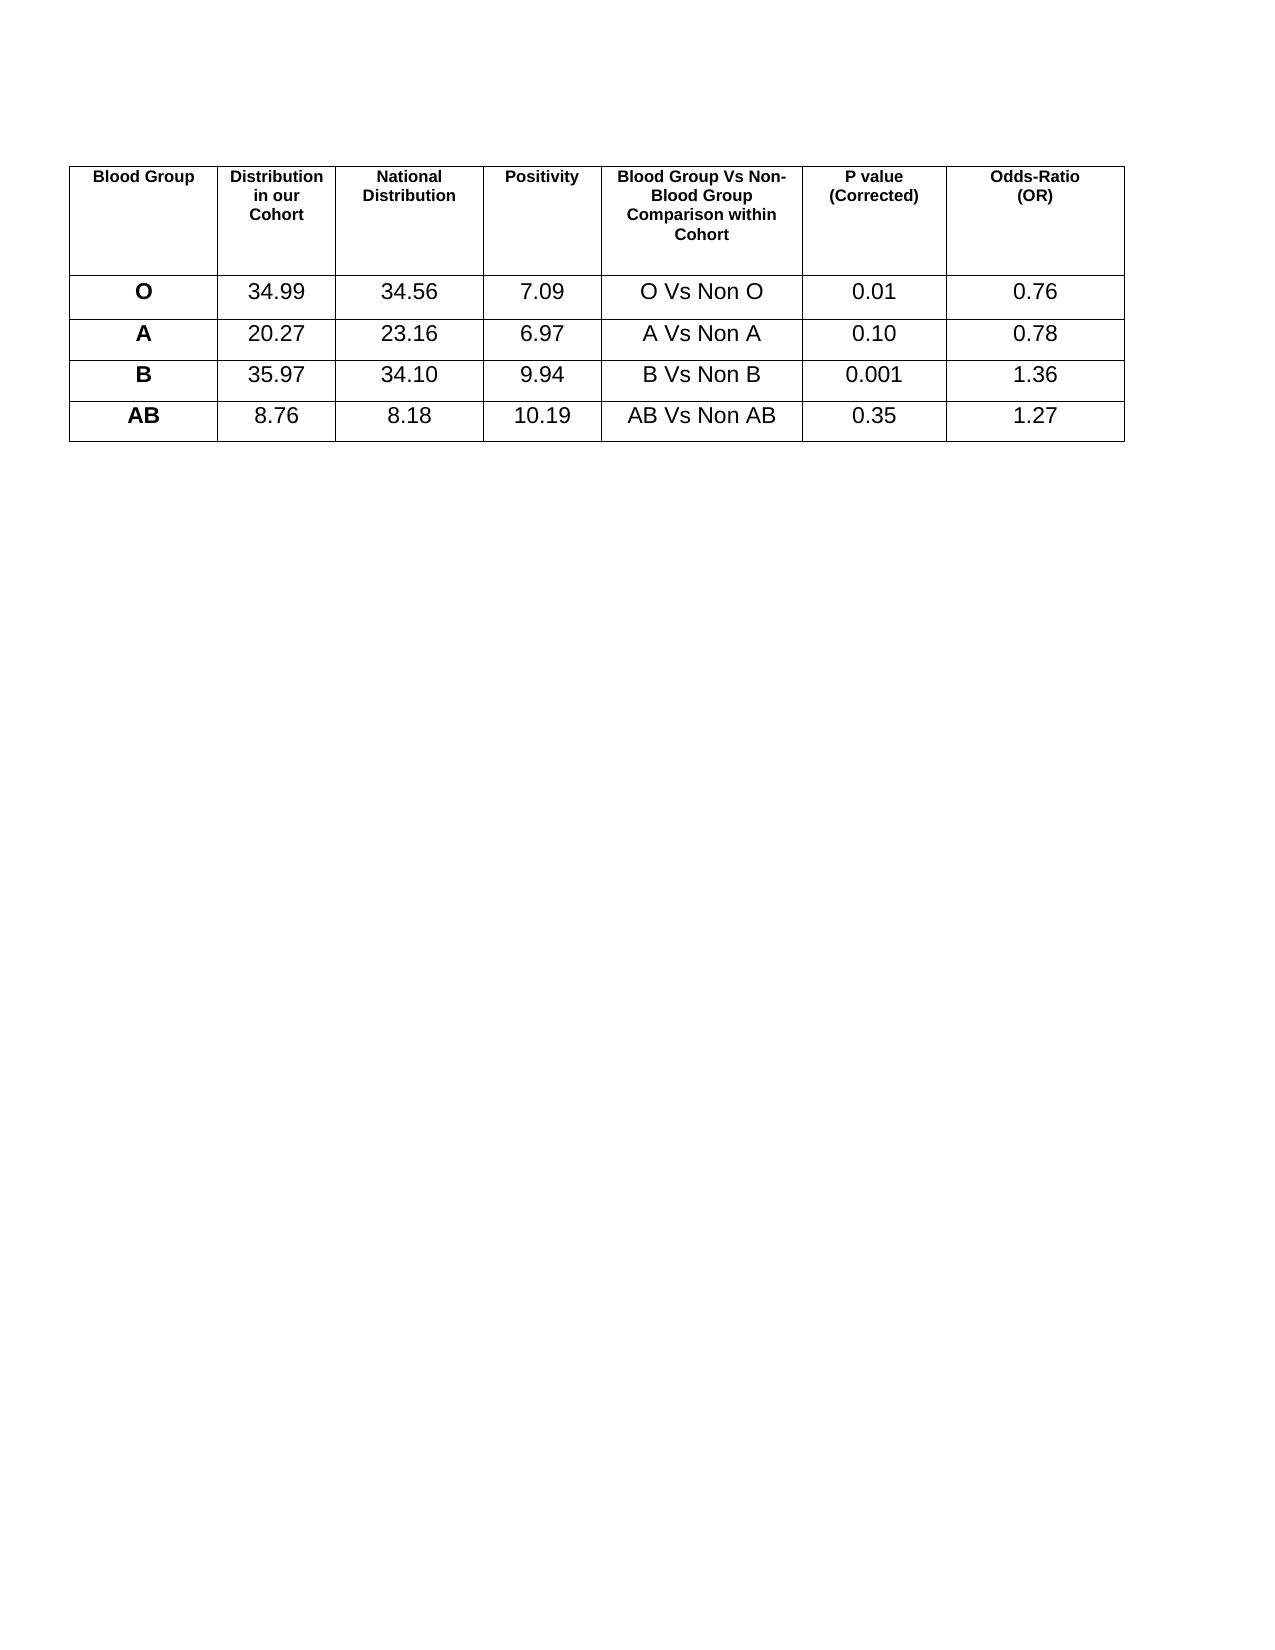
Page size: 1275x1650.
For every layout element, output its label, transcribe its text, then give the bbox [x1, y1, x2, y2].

table_header Blood Group Vs Non-Blood Group Comparison within Cohort [602, 167, 802, 275]
table_cell 6.97 [484, 320, 601, 359]
table_header National Distribution [336, 167, 483, 275]
table_cell 34.99 [218, 276, 335, 319]
table_cell AB Vs Non AB [602, 402, 802, 441]
table_cell AB [70, 402, 217, 441]
table_header P value (Corrected) [803, 167, 946, 275]
table_cell 34.56 [336, 276, 483, 319]
table_cell 23.16 [336, 320, 483, 359]
table_cell 0.10 [803, 320, 946, 359]
table_cell 10.19 [484, 402, 601, 441]
table_header Blood Group [70, 167, 217, 275]
table_header Positivity [484, 167, 601, 275]
table_cell 0.35 [803, 402, 946, 441]
table_cell 20.27 [218, 320, 335, 359]
table_cell 7.09 [484, 276, 601, 319]
table_cell 1.27 [947, 402, 1124, 441]
table_cell 0.01 [803, 276, 946, 319]
table_cell 8.76 [218, 402, 335, 441]
table_cell 0.001 [803, 361, 946, 401]
table_cell 0.78 [947, 320, 1124, 359]
table_cell B [70, 361, 217, 401]
table_cell 0.76 [947, 276, 1124, 319]
table_cell 9.94 [484, 361, 601, 401]
table_cell A [70, 320, 217, 359]
table_cell A Vs Non A [602, 320, 802, 359]
table_cell 34.10 [336, 361, 483, 401]
table_cell 8.18 [336, 402, 483, 441]
table_cell O Vs Non O [602, 276, 802, 319]
table_cell B Vs Non B [602, 361, 802, 401]
table_header Distribution in our Cohort [218, 167, 335, 275]
table_cell 1.36 [947, 361, 1124, 401]
table_cell 35.97 [218, 361, 335, 401]
table_header Odds-Ratio (OR) [947, 167, 1124, 275]
table_cell O [70, 276, 217, 319]
